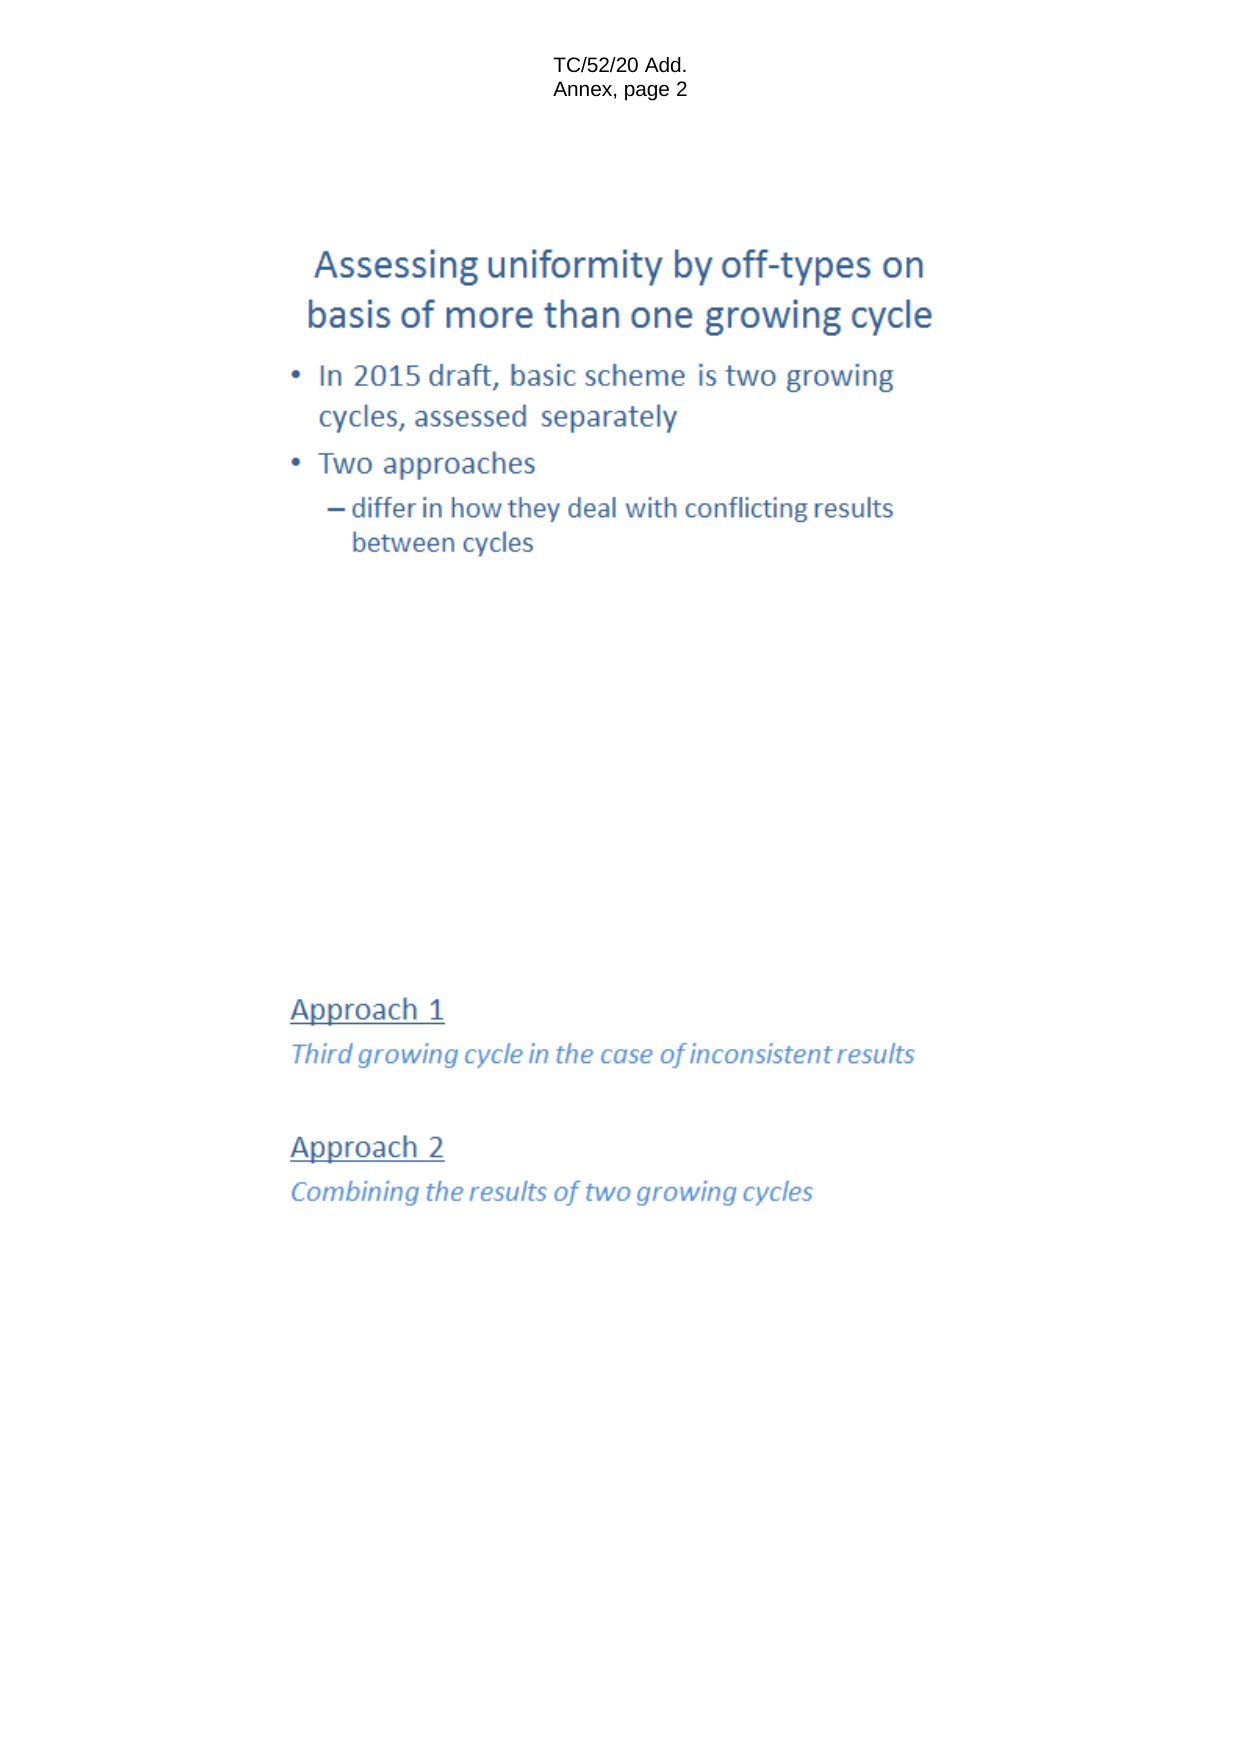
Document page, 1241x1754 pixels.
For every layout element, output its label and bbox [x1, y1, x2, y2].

picture [245, 951, 996, 1514]
picture [245, 220, 996, 784]
